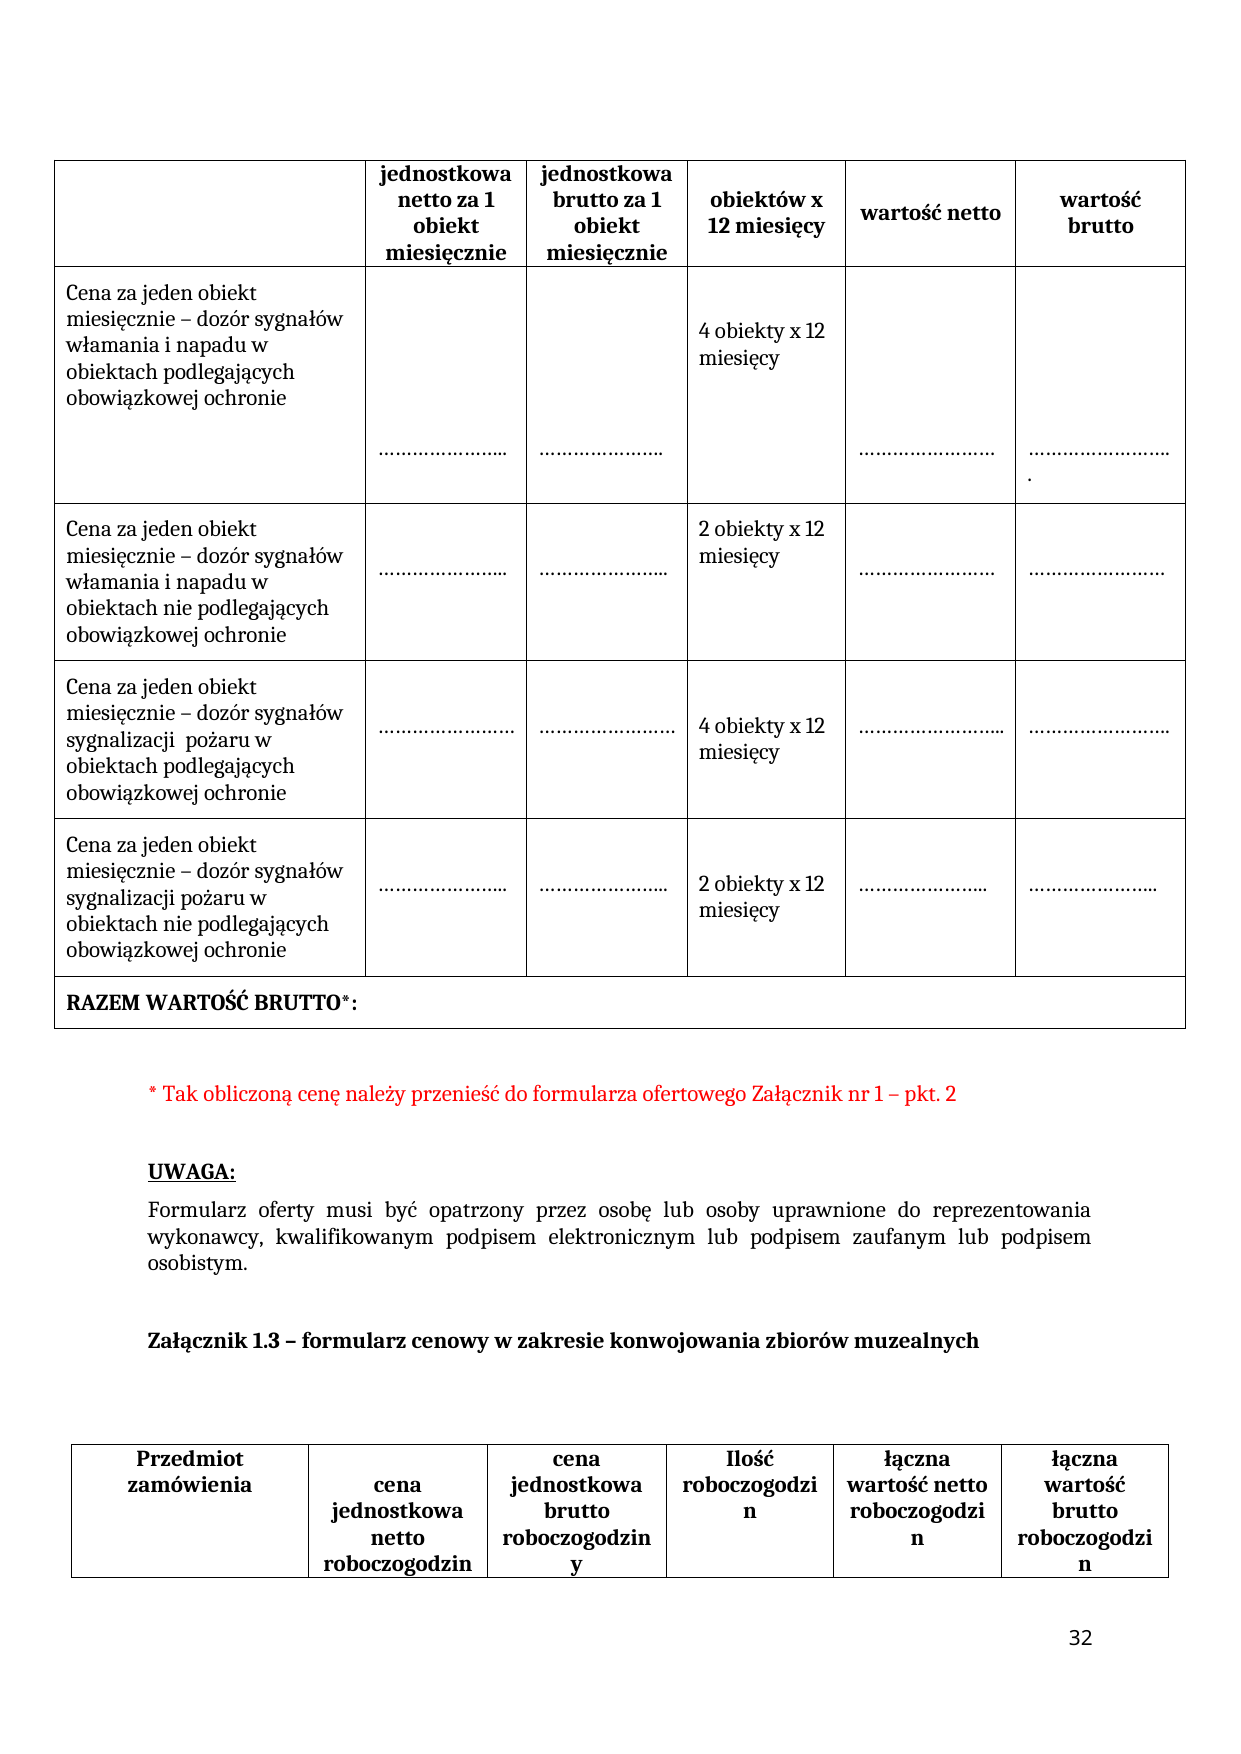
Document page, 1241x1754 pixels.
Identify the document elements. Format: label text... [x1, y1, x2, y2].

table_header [488, 1445, 666, 1577]
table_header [366, 161, 526, 266]
table_cell …………………. [527, 267, 687, 502]
text Formularz oferty musi być opatrzony przez osobę lub osoby uprawnione do reprezentowania wykonawcy, kwalifikowanym podpisem elektronicznym lub podpisem zaufanym lub podpisem osobistym. [148, 1197, 1092, 1276]
table_cell …………………….. [846, 661, 1015, 818]
table_cell …………………… [366, 661, 526, 818]
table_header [688, 161, 845, 266]
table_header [55, 161, 365, 266]
table_cell ………………….. [1016, 819, 1185, 976]
text UWAGA: [148, 1158, 1092, 1185]
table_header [846, 161, 1015, 266]
table_cell 2 obiekty x 12 miesięcy [688, 819, 845, 976]
table_cell ………………….. [366, 504, 526, 660]
table_cell …………………….. [1016, 267, 1185, 502]
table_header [309, 1445, 487, 1577]
table_cell ………………….. [366, 819, 526, 976]
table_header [834, 1445, 1001, 1577]
table_cell …………………… [527, 661, 687, 818]
table_header Ilość roboczogodzin [667, 1445, 833, 1577]
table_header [1002, 1445, 1168, 1577]
text * Tak obliczoną cenę należy przenieść do formularza ofertowego Załącznik nr 1 – pkt. 2 [148, 1081, 1092, 1107]
table_cell Cena za jeden obiekt miesięcznie – dozór sygnałów włamania i napadu w obiektach nie podlegających obowiązkowej ochronie [55, 504, 365, 660]
table_cell …………………… [846, 267, 1015, 502]
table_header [527, 161, 687, 266]
table_cell …………………… [846, 504, 1015, 660]
table_cell 4 obiekty x 12 miesięcy [688, 267, 845, 502]
table_cell ……………………. [1016, 661, 1185, 818]
text Załącznik 1.3 – formularz cenowy w zakresie konwojowania zbiorów muzealnych [148, 1328, 1092, 1354]
table_cell ………………….. [527, 819, 687, 976]
table_cell Cena za jeden obiekt miesięcznie – dozór sygnałów sygnalizacji pożaru w obiektach podlegających obowiązkowej ochronie [55, 661, 365, 818]
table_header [1016, 161, 1185, 266]
table_cell ………………….. [846, 819, 1015, 976]
table_cell …………………… [1016, 504, 1185, 660]
table_cell RAZEM WARTOŚĆ BRUTTO*: [55, 977, 1185, 1028]
table_cell ………………….. [366, 267, 526, 502]
table_cell Cena za jeden obiekt miesięcznie – dozór sygnałów sygnalizacji pożaru w obiektach nie podlegających obowiązkowej ochronie [55, 819, 365, 976]
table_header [72, 1445, 308, 1577]
table_cell 2 obiekty x 12 miesięcy [688, 504, 845, 660]
table_cell Cena za jeden obiekt miesięcznie – dozór sygnałów włamania i napadu w obiektach podlegających obowiązkowej ochronie [55, 267, 365, 502]
table_cell 4 obiekty x 12 miesięcy [688, 661, 845, 818]
table_cell ………………….. [527, 504, 687, 660]
